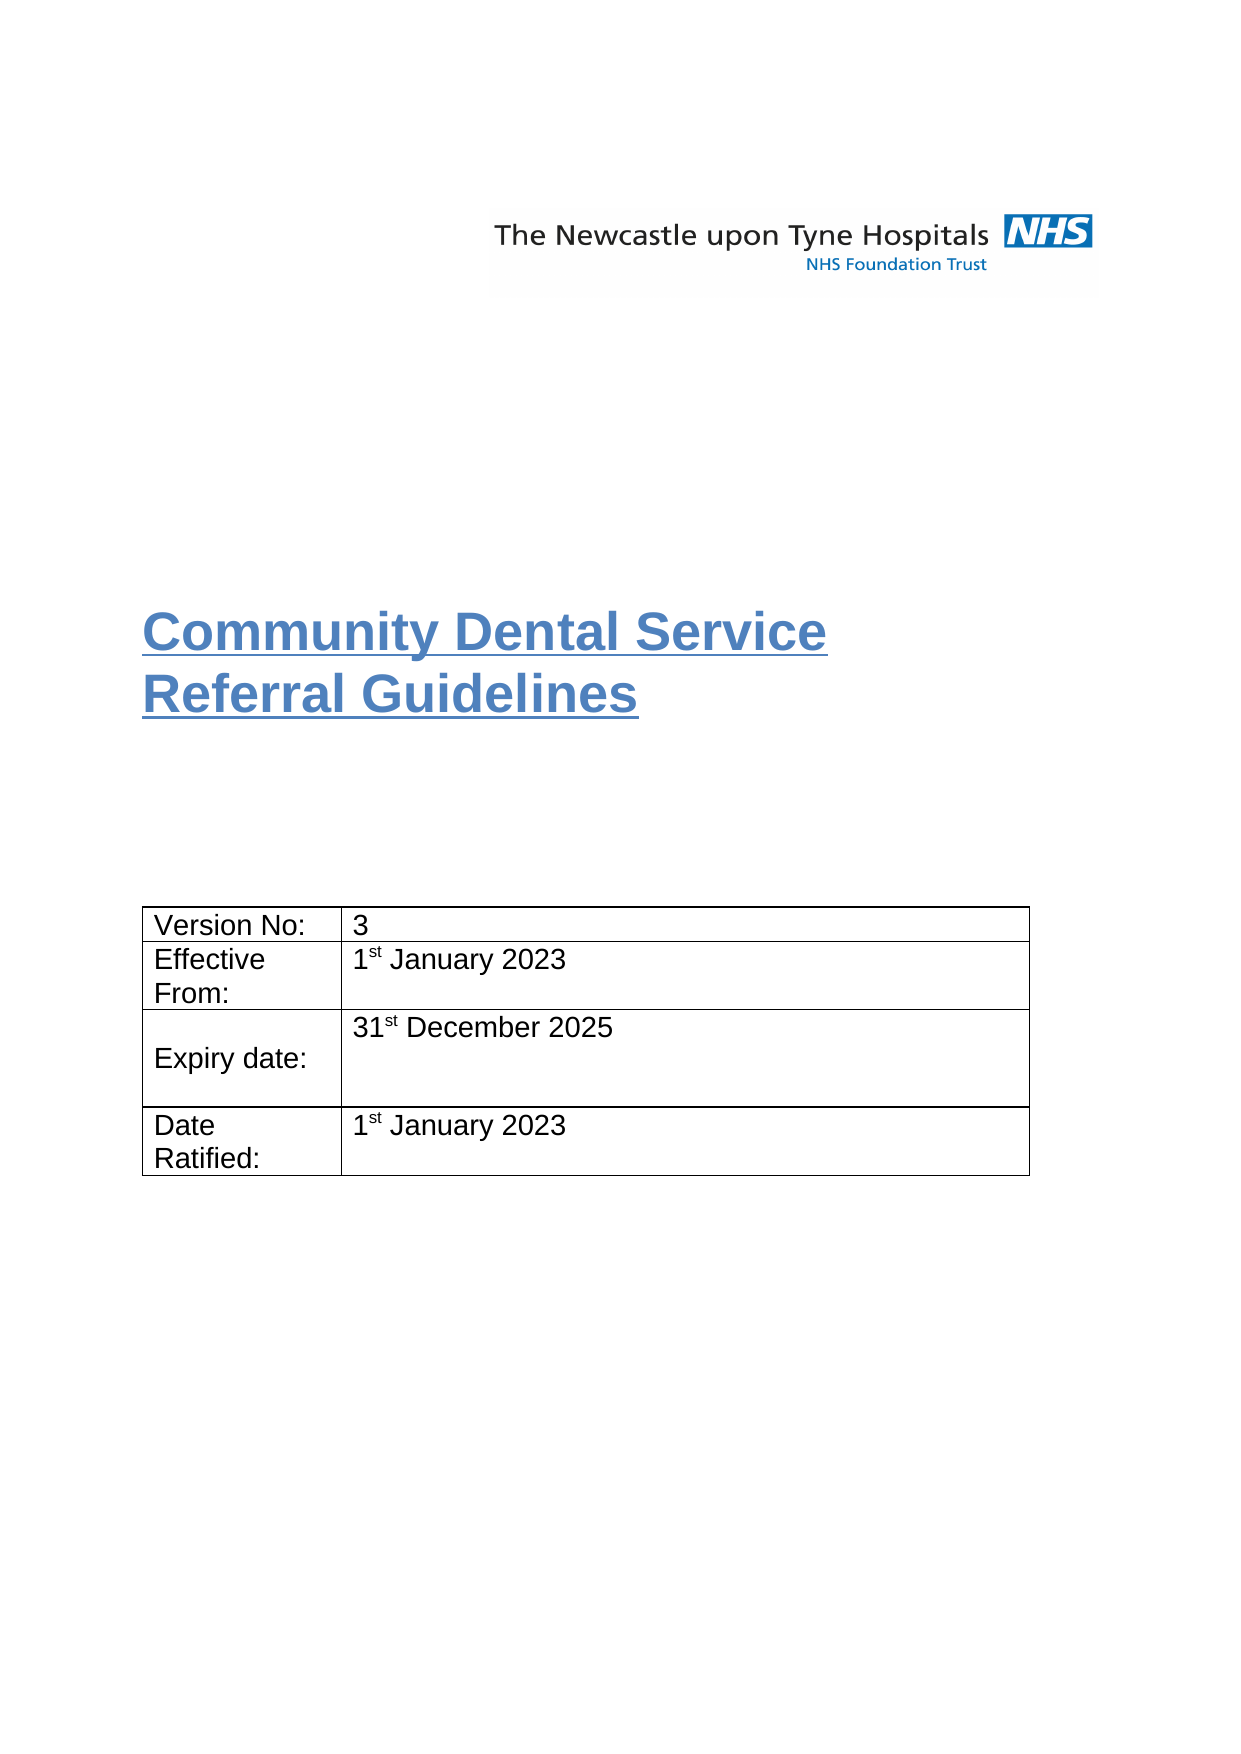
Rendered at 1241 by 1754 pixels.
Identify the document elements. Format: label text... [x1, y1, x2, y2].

table_cell Date Ratified: [143, 1108, 341, 1174]
table_cell 1st January 2023 [342, 942, 1029, 1009]
table_cell Effective From: [143, 942, 341, 1009]
table_header Version No: [143, 908, 341, 941]
text Community Dental Service [142, 600, 1098, 662]
table_cell Expiry date: [143, 1010, 341, 1106]
table_cell 1st January 2023 [342, 1108, 1029, 1174]
table_cell 31st December 2025 [342, 1010, 1029, 1106]
text Referral Guidelines [142, 662, 1098, 724]
table_header 3 [342, 908, 1029, 941]
